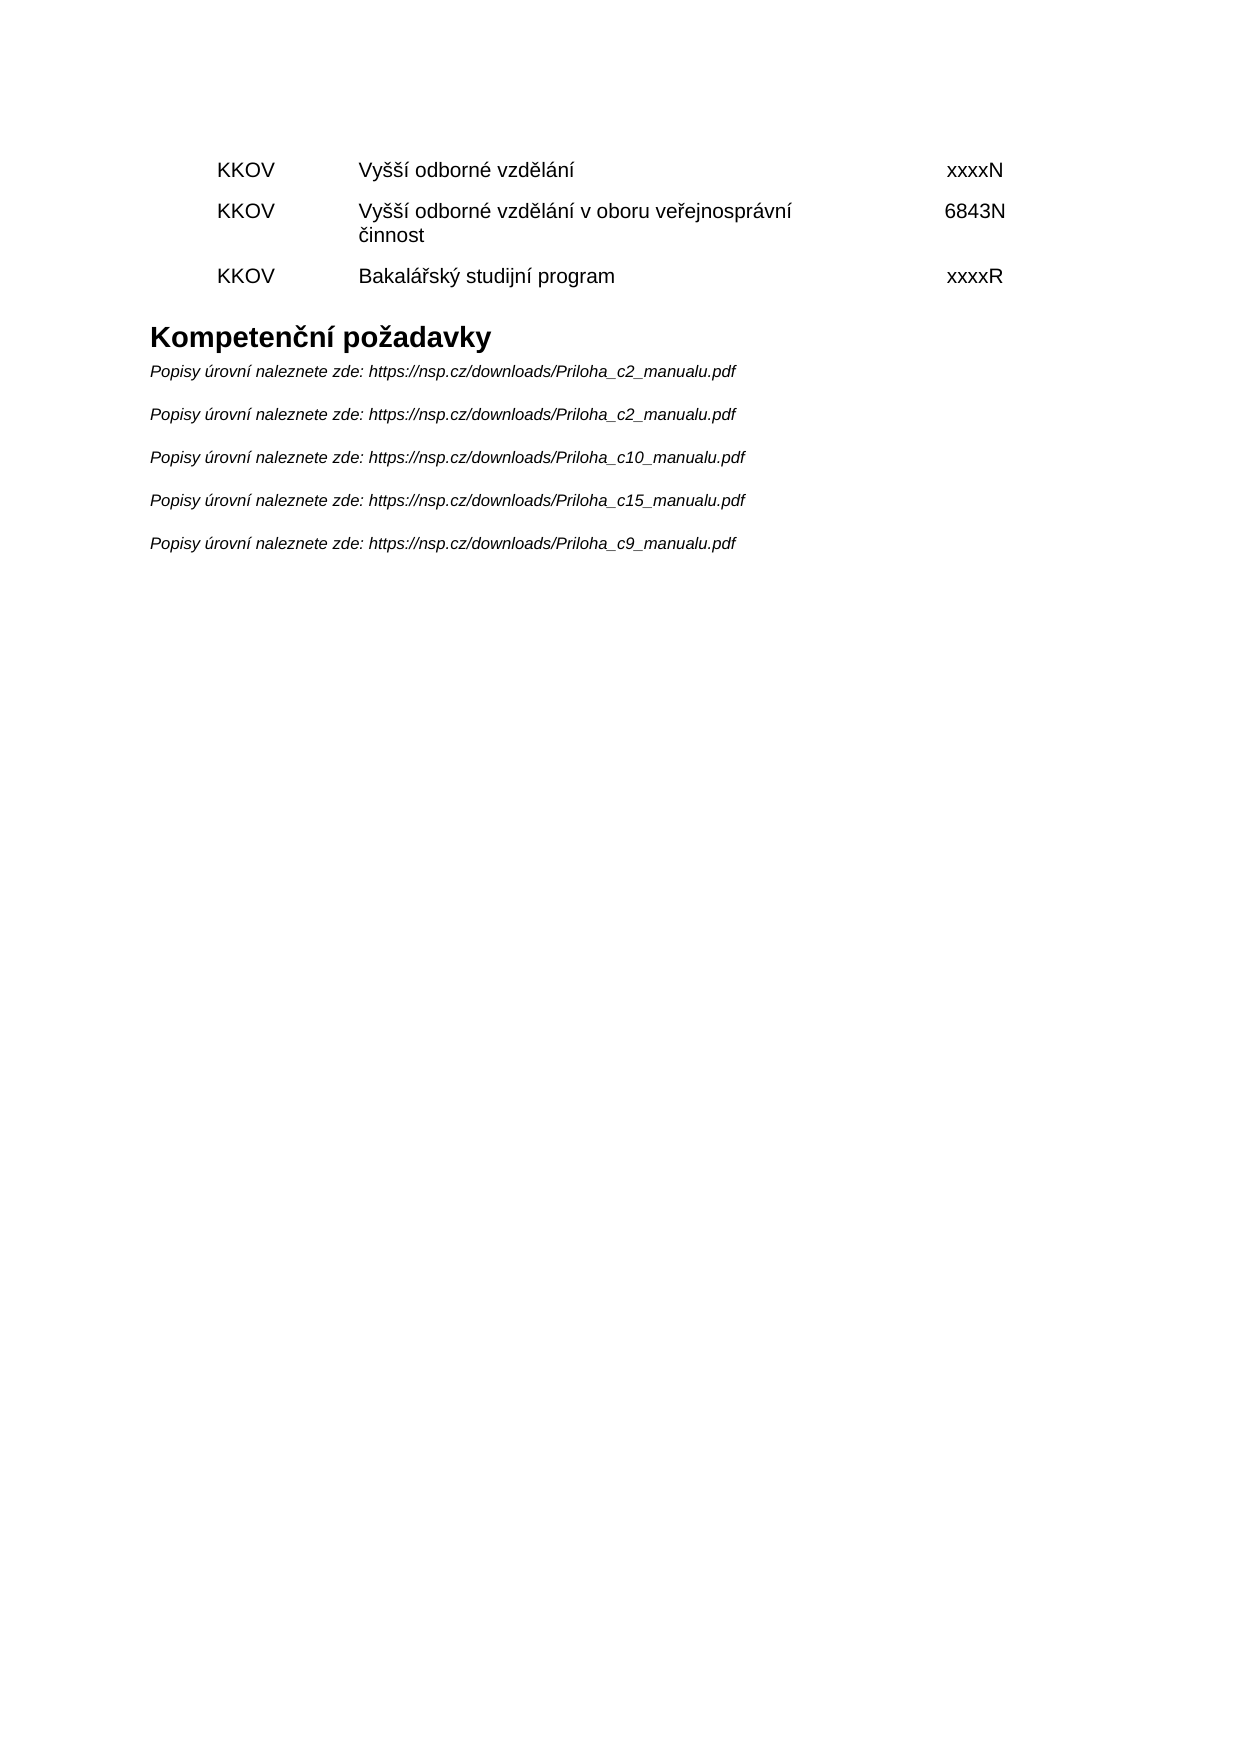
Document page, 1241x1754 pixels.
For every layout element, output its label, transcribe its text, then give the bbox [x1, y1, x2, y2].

table_cell Bakalářský studijní program [350, 255, 871, 296]
text Popisy úrovní naleznete zde: https://nsp.cz/downloads/Priloha_c2_manualu.pdf [150, 405, 1090, 424]
text Popisy úrovní naleznete zde: https://nsp.cz/downloads/Priloha_c15_manualu.pdf [150, 491, 1090, 510]
table_cell xxxxN [871, 150, 1079, 191]
subtitle Kompetenční požadavky [150, 320, 1090, 353]
table_cell KKOV [142, 150, 350, 191]
table_cell KKOV [142, 255, 350, 296]
table_cell xxxxR [871, 255, 1079, 296]
table_cell 6843N [871, 191, 1079, 255]
text Popisy úrovní naleznete zde: https://nsp.cz/downloads/Priloha_c10_manualu.pdf [150, 448, 1090, 467]
table_cell Vyšší odborné vzdělání [350, 150, 871, 191]
table_cell Vyšší odborné vzdělání v oboru veřejnosprávní činnost [350, 191, 871, 255]
text Popisy úrovní naleznete zde: https://nsp.cz/downloads/Priloha_c9_manualu.pdf [150, 534, 1090, 553]
text Popisy úrovní naleznete zde: https://nsp.cz/downloads/Priloha_c2_manualu.pdf [150, 362, 1090, 381]
table_cell KKOV [142, 191, 350, 255]
